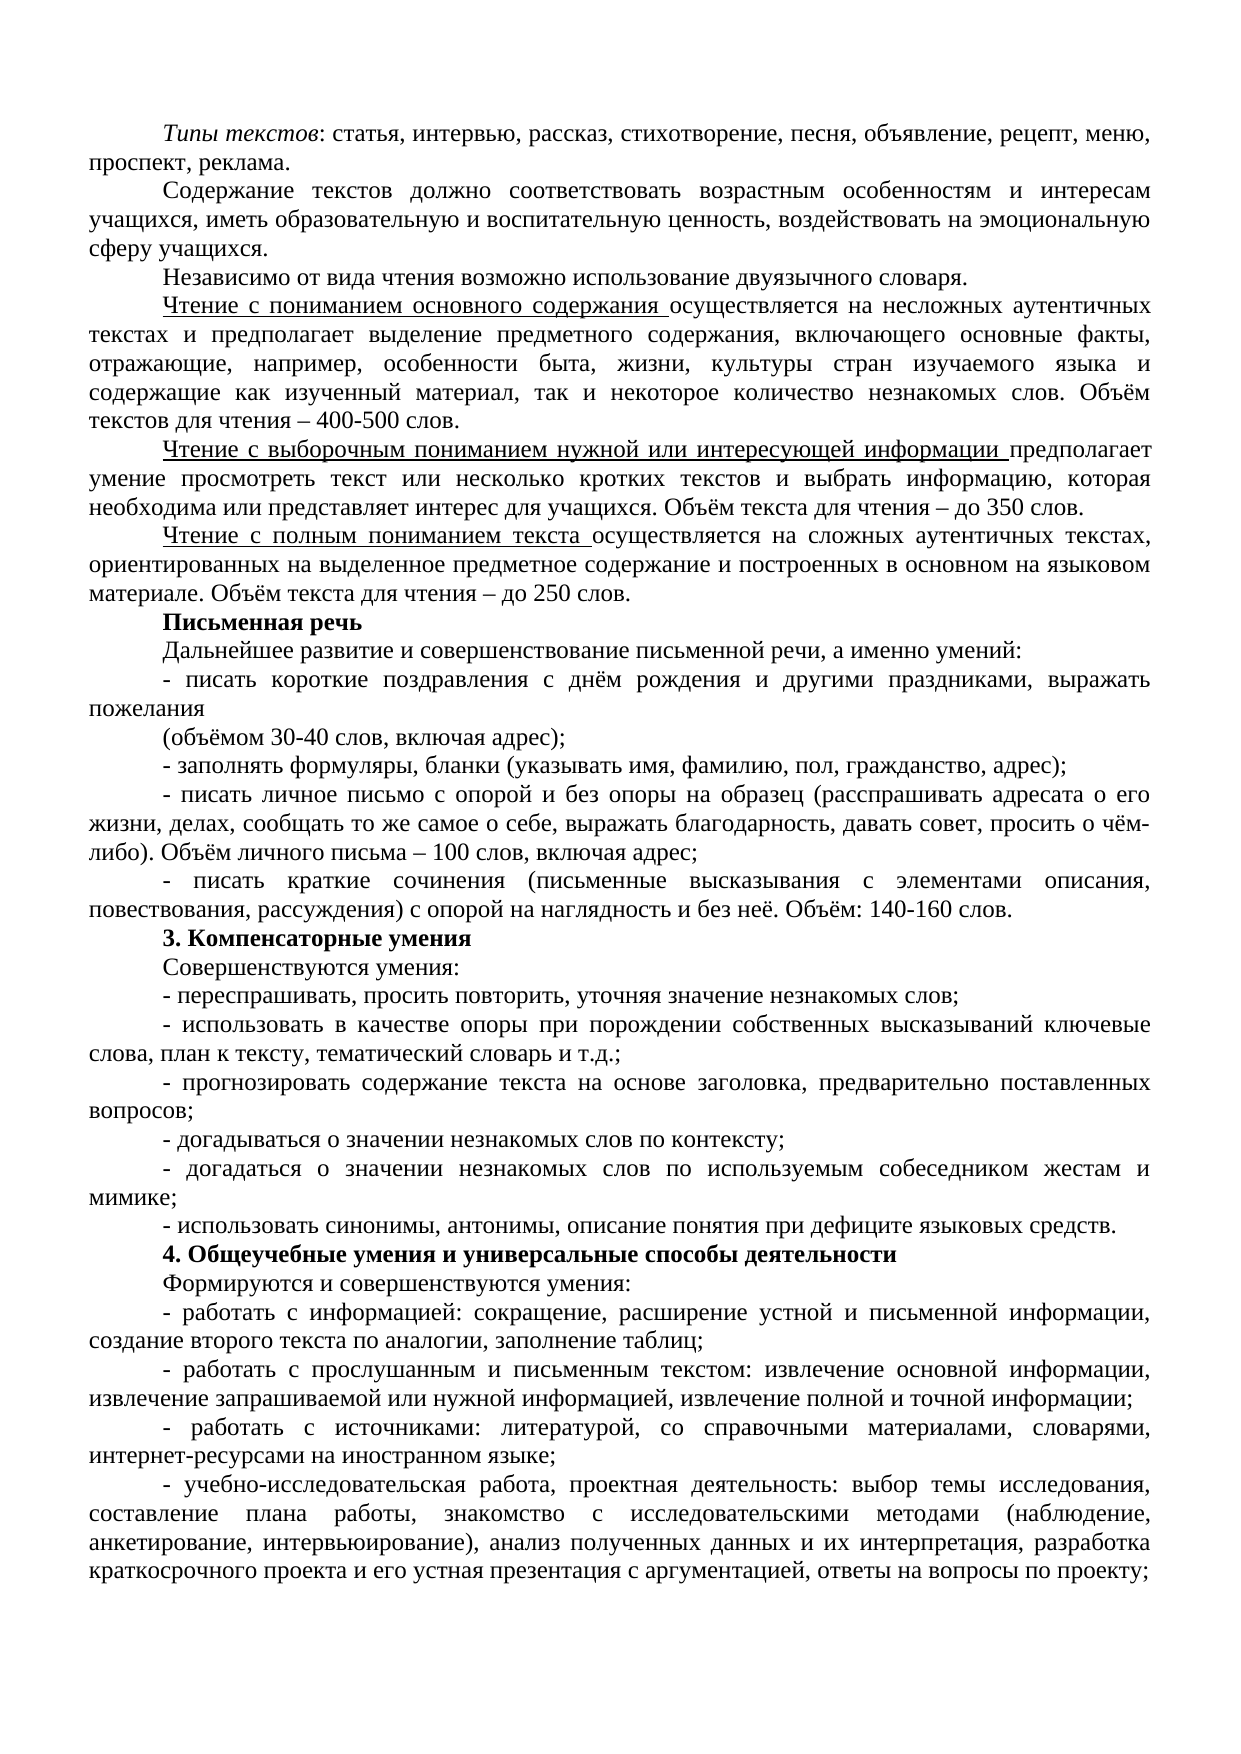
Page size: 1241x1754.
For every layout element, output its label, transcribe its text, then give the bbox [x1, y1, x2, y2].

text - прогнозировать содержание текста на основе заголовка, предварительно поставленных вопросов; [89, 1067, 1152, 1124]
text - использовать синонимы, антонимы, описание понятия при дефиците языковых средств. [89, 1211, 1152, 1239]
text Чтение с пониманием основного содержания осуществляется на несложных аутентичных текстах и предполагает выделение предметного содержания, включающего основные факты, отражающие, например, особенности быта, жизни, культуры стран изучаемого языка и содержащие как изученный материал, так и некоторое количество незнакомых слов. Объём текстов для чтения – 400-500 слов. [89, 291, 1152, 434]
text - заполнять формуляры, бланки (указывать имя, фамилию, пол, гражданство, адрес); [89, 751, 1152, 779]
text - переспрашивать, просить повторить, уточняя значение незнакомых слов; [89, 981, 1152, 1009]
text - работать с информацией: сокращение, расширение устной и письменной информации, создание второго текста по аналогии, заполнение таблиц; [89, 1297, 1152, 1354]
text Независимо от вида чтения возможно использование двуязычного словаря. [89, 262, 1152, 291]
text - догадываться о значении незнакомых слов по контексту; [89, 1124, 1152, 1153]
text - использовать в качестве опоры при порождении собственных высказываний ключевые слова, план к тексту, тематический словарь и т.д.; [89, 1009, 1152, 1067]
text - работать с источниками: литературой, со справочными материалами, словарями, интернет-ресурсами на иностранном языке; [89, 1412, 1152, 1469]
text (объёмом 30-40 слов, включая адрес); [89, 722, 1152, 751]
text Содержание текстов должно соответствовать возрастным особенностям и интересам учащихся, иметь образовательную и воспитательную ценность, воздействовать на эмоциональную сферу учащихся. [89, 176, 1152, 262]
text Письменная речь [89, 607, 1152, 636]
text - учебно-исследовательская работа, проектная деятельность: выбор темы исследования, составление плана работы, знакомство с исследовательскими методами (наблюдение, анкетирование, интервьюирование), анализ полученных данных и их интерпретация, разработка краткосрочного проекта и его устная презентация с аргументацией, ответы на вопросы по проекту; [89, 1469, 1152, 1584]
text - писать краткие сочинения (письменные высказывания с элементами описания, повествования, рассуждения) с опорой на наглядность и без неё. Объём: 140-160 слов. [89, 866, 1152, 923]
text - работать с прослушанным и письменным текстом: извлечение основной информации, извлечение запрашиваемой или нужной информацией, извлечение полной и точной информации; [89, 1354, 1152, 1412]
text Чтение с выборочным пониманием нужной или интересующей информации предполагает умение просмотреть текст или несколько кротких текстов и выбрать информацию, которая необходима или представляет интерес для учащихся. Объём текста для чтения – до 350 слов. [89, 434, 1152, 521]
text 4. Общеучебные умения и универсальные способы деятельности [89, 1239, 1152, 1268]
text - писать личное письмо с опорой и без опоры на образец (расспрашивать адресата о его жизни, делах, сообщать то же самое о себе, выражать благодарность, давать совет, просить о чём-либо). Объём личного письма – 100 слов, включая адрес; [89, 779, 1152, 866]
text Чтение с полным пониманием текста осуществляется на сложных аутентичных текстах, ориентированных на выделенное предметное содержание и построенных в основном на языковом материале. Объём текста для чтения – до 250 слов. [89, 521, 1152, 607]
text - догадаться о значении незнакомых слов по используемым собеседником жестам и мимике; [89, 1153, 1152, 1211]
text Совершенствуются умения: [89, 952, 1152, 981]
text Формируются и совершенствуются умения: [89, 1268, 1152, 1297]
text 3. Компенсаторные умения [89, 923, 1152, 952]
text Типы текстов: статья, интервью, рассказ, стихотворение, песня, объявление, рецепт, меню, проспект, реклама. [89, 118, 1152, 176]
text Дальнейшее развитие и совершенствование письменной речи, а именно умений: [89, 636, 1152, 664]
text - писать короткие поздравления с днём рождения и другими праздниками, выражать пожелания [89, 664, 1152, 722]
